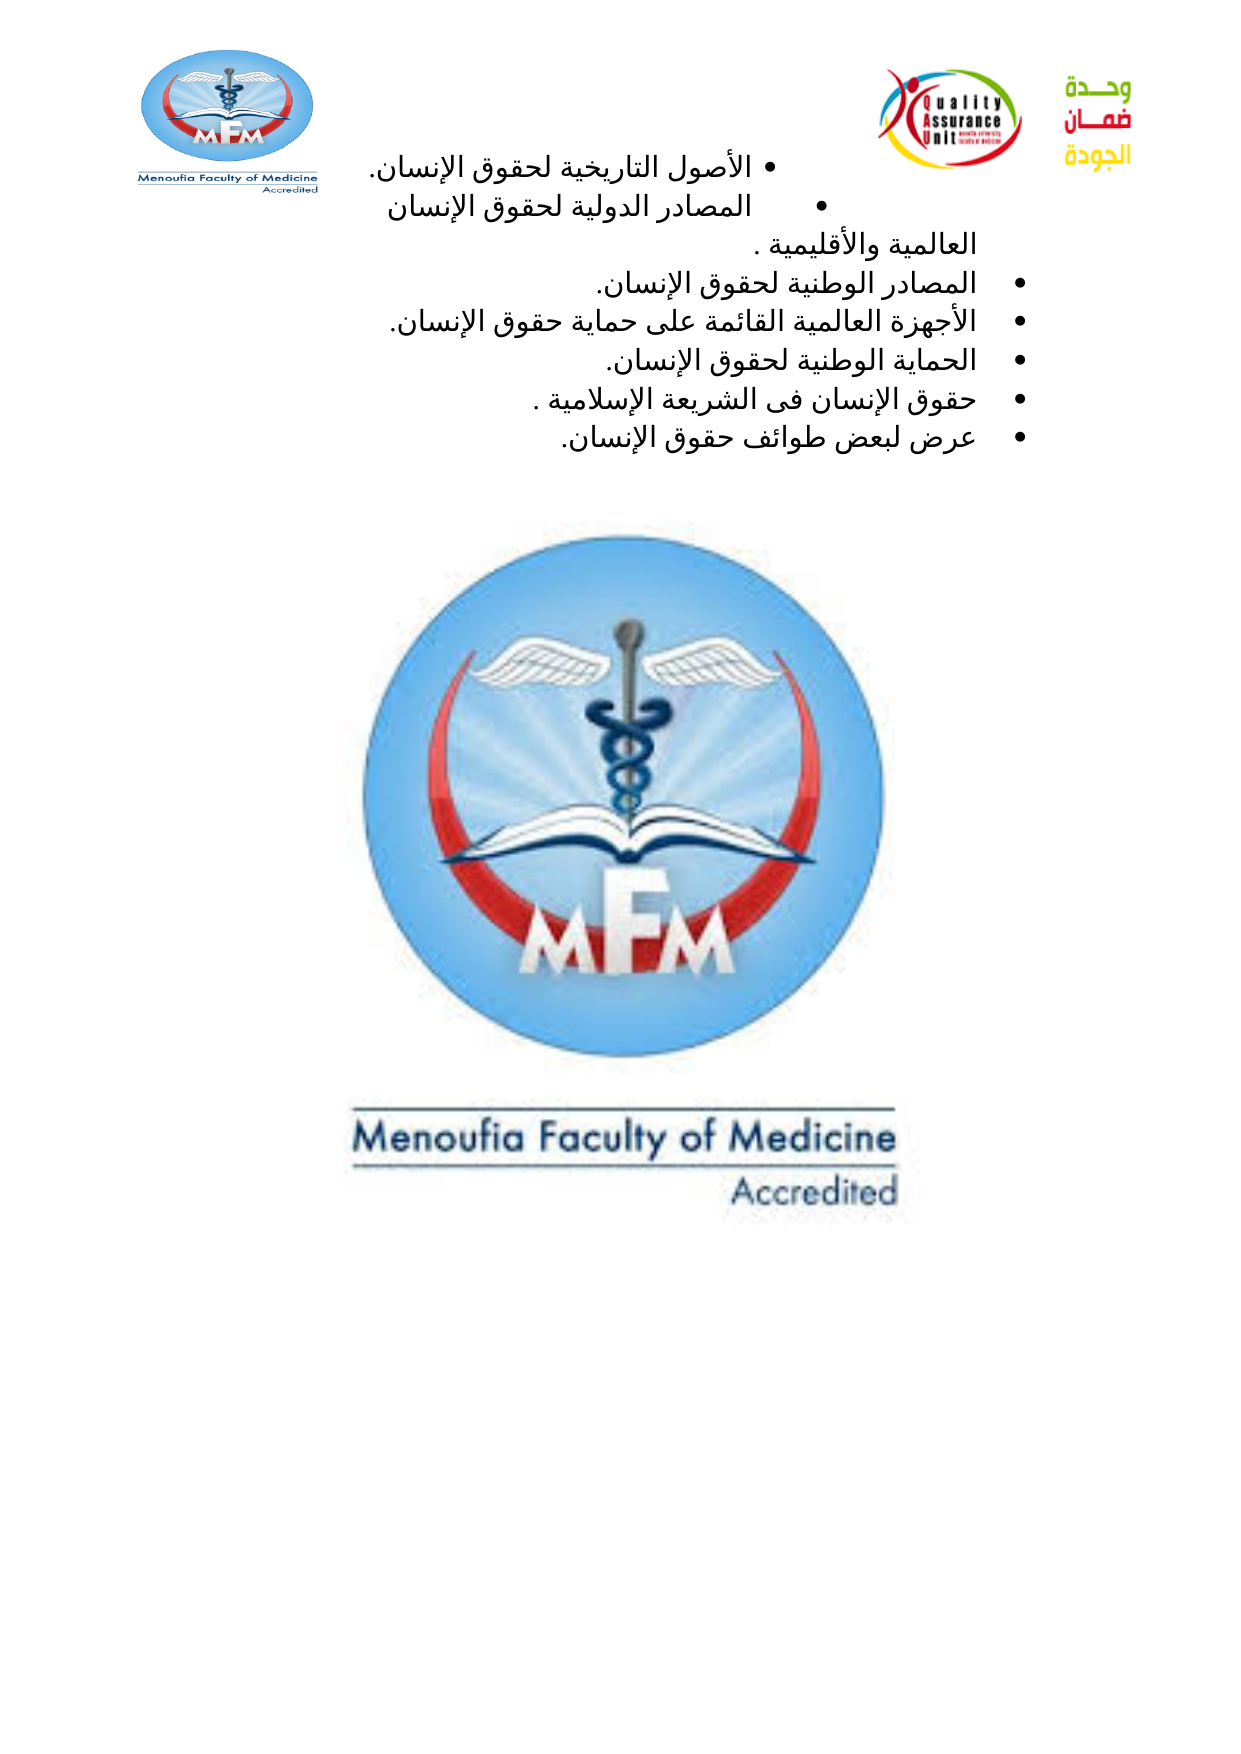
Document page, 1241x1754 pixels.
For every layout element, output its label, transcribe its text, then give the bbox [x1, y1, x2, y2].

list الأصول التاريخية لحقوق الإنسان. [322, 150, 862, 184]
picture [131, 40, 322, 197]
list المصادر الوطنية لحقوق الإنسان. [187, 227, 1015, 261]
list عرض لبعض طوائف حقوق الإنسان. [187, 382, 1015, 416]
list الأجهزة العالمية القائمة على حماية حقوق الإنسان. [187, 266, 1015, 299]
list المصادر الدولية لحقوق الإنسان العالمية والأقليمية . [187, 189, 1015, 222]
picture [295, 498, 946, 1256]
list حقوق الإنسان فى الشريعة الإسلامية . [187, 343, 1015, 377]
picture [862, 46, 1154, 194]
list الحماية الوطنية لحقوق الإنسان. [187, 304, 1015, 338]
